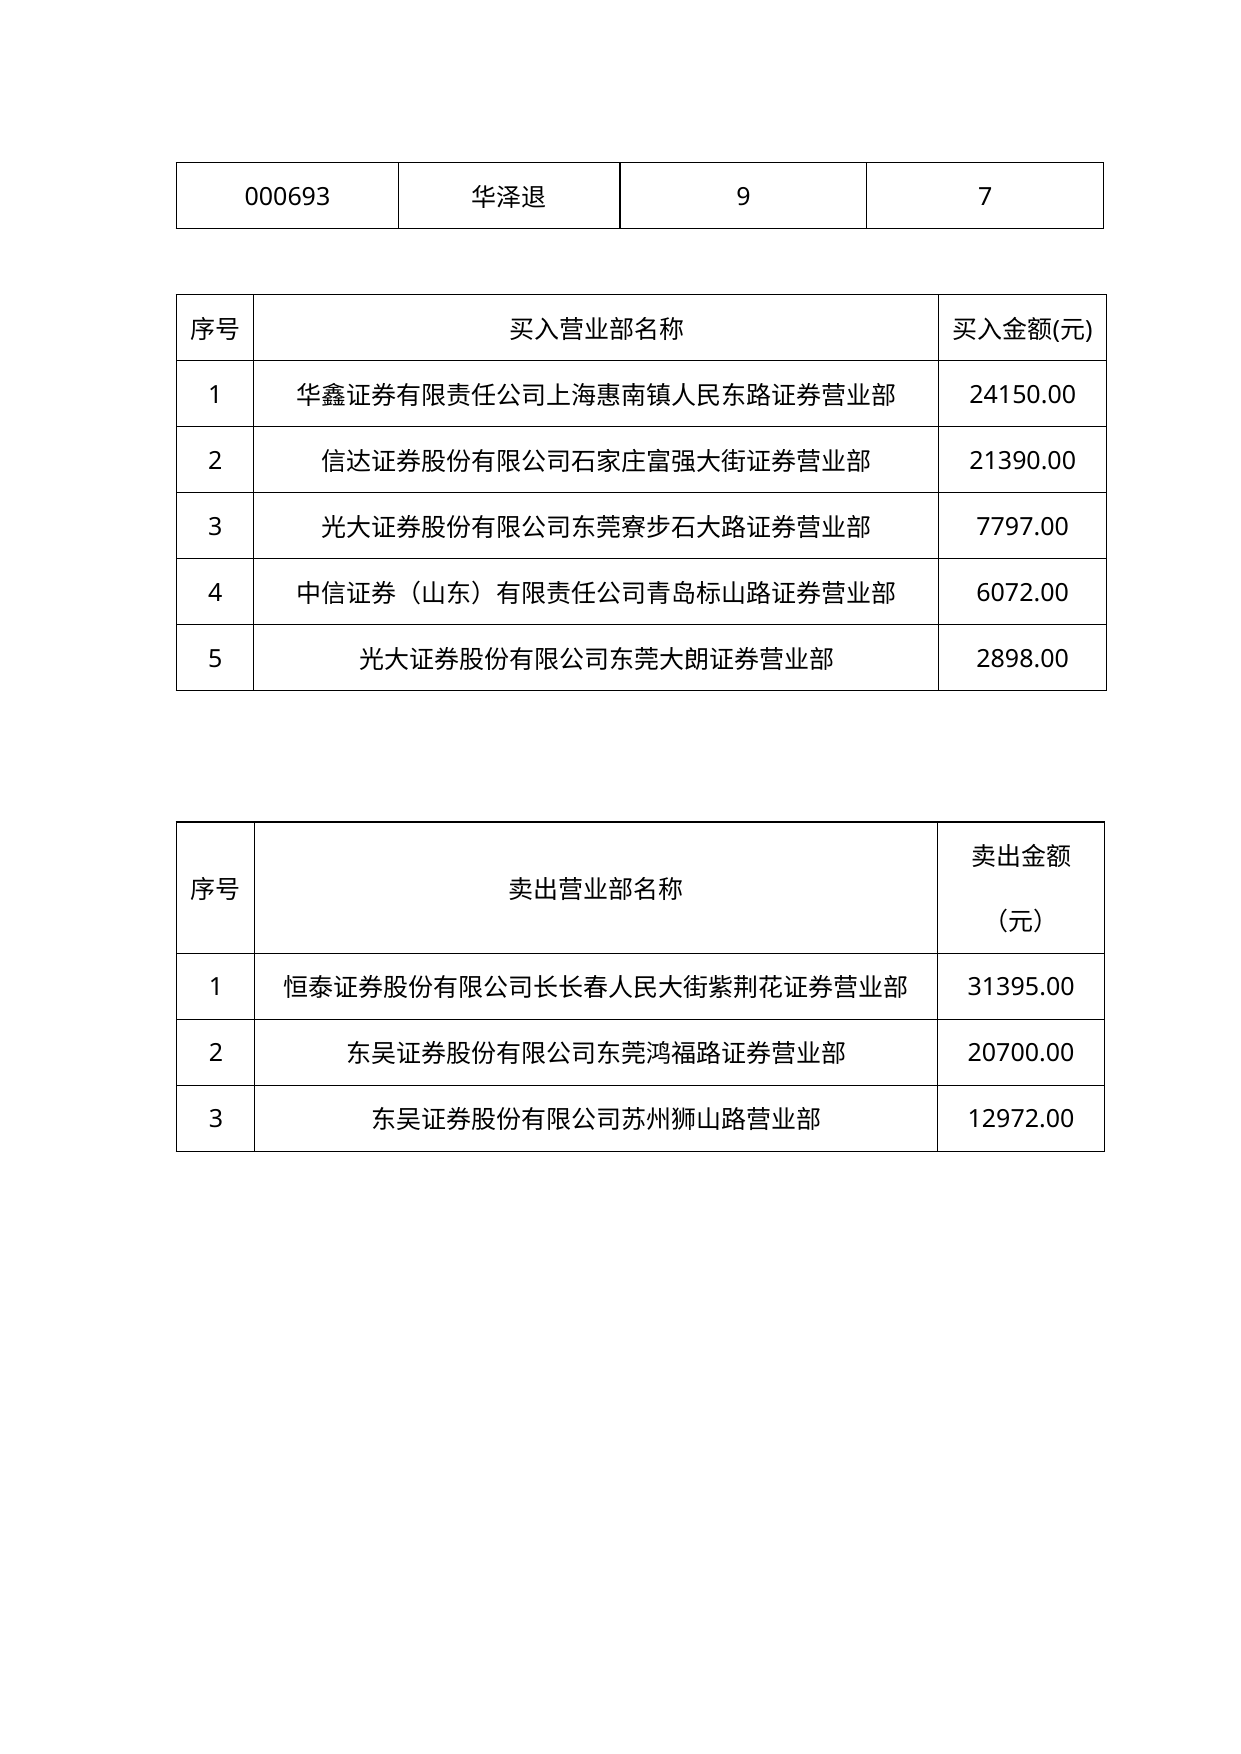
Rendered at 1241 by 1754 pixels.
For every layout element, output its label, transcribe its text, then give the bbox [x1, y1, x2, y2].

table_cell 华鑫证券有限责任公司上海惠南镇人民东路证券营业部 [254, 361, 938, 426]
table_cell 光大证券股份有限公司东莞大朗证券营业部 [254, 625, 938, 690]
table_cell 24150.00 [939, 361, 1106, 426]
table_cell 31395.00 [938, 954, 1104, 1018]
table_header 序号 [177, 823, 254, 952]
table_cell 东吴证券股份有限公司东莞鸿福路证券营业部 [255, 1020, 937, 1084]
table_cell 12972.00 [938, 1086, 1104, 1151]
table_cell 华泽退 [399, 163, 619, 228]
table_cell 信达证券股份有限公司石家庄富强大街证券营业部 [254, 427, 938, 492]
table_header 买入金额(元) [939, 295, 1106, 360]
table_cell 1 [177, 954, 254, 1018]
table_cell 7797.00 [939, 493, 1106, 558]
table_cell 2898.00 [939, 625, 1106, 690]
table_cell 9 [621, 163, 866, 228]
table_cell 中信证券（山东）有限责任公司青岛标山路证券营业部 [254, 559, 938, 624]
table_cell 20700.00 [938, 1020, 1104, 1084]
table_cell 2 [177, 1020, 254, 1084]
table_header 卖出金额（元） [938, 823, 1104, 952]
table_cell 000693 [177, 163, 398, 228]
table_cell 5 [177, 625, 253, 690]
table_header 卖出营业部名称 [255, 823, 937, 952]
table_cell 7 [867, 163, 1103, 228]
table_header 序号 [177, 295, 253, 360]
table_cell 光大证券股份有限公司东莞寮步石大路证券营业部 [254, 493, 938, 558]
table_cell 4 [177, 559, 253, 624]
table_cell 21390.00 [939, 427, 1106, 492]
table_cell 2 [177, 427, 253, 492]
table_cell 6072.00 [939, 559, 1106, 624]
table_cell 东吴证券股份有限公司苏州狮山路营业部 [255, 1086, 937, 1151]
table_cell 3 [177, 493, 253, 558]
table_cell 1 [177, 361, 253, 426]
table_cell 恒泰证券股份有限公司长长春人民大街紫荆花证券营业部 [255, 954, 937, 1018]
table_header 买入营业部名称 [254, 295, 938, 360]
table_cell 3 [177, 1086, 254, 1151]
